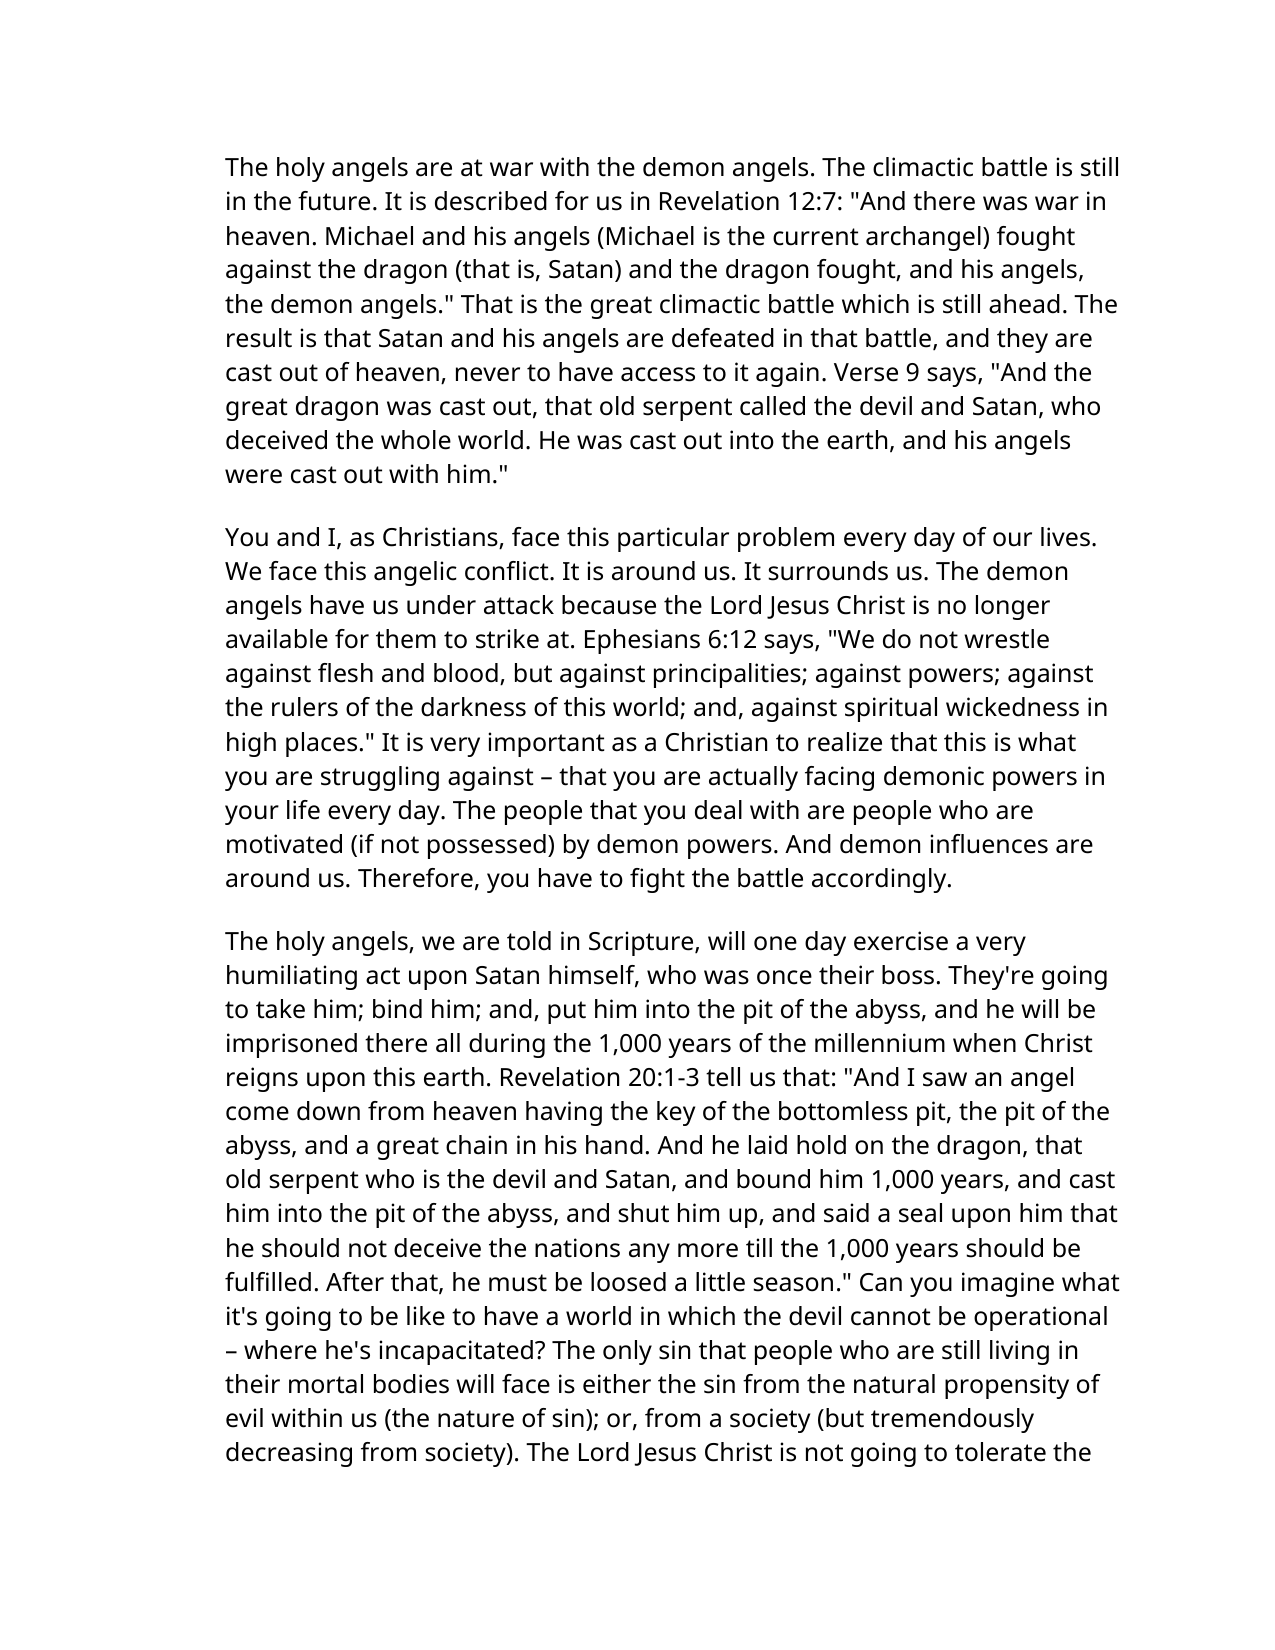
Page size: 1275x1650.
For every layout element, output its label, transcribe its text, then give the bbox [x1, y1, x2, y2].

text You and I, as Christians, face this particular problem every day of our lives. We face this angelic conflict. It is around us. It surrounds us. The demon angels have us under attack because the Lord Jesus Christ is no longer available for them to strike at. Ephesians 6:12 says, "We do not wrestle against flesh and blood, but against principalities; against powers; against the rulers of the darkness of this world; and, against spiritual wickedness in high places." It is very important as a Christian to realize that this is what you are struggling against – that you are actually facing demonic powers in your life every day. The people that you deal with are people who are motivated (if not possessed) by demon powers. And demon influences are around us. Therefore, you have to fight the battle accordingly. [225, 520, 1125, 894]
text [225, 924, 1125, 1469]
text The holy angels are at war with the demon angels. The climactic battle is still in the future. It is described for us in Revelation 12:7: "And there was war in heaven. Michael and his angels (Michael is the current archangel) fought against the dragon (that is, Satan) and the dragon fought, and his angels, the demon angels." That is the great climactic battle which is still ahead. The result is that Satan and his angels are defeated in that battle, and they are cast out of heaven, never to have access to it again. Verse 9 says, "And the great dragon was cast out, that old serpent called the devil and Satan, who deceived the whole world. He was cast out into the earth, and his angels were cast out with him." [225, 150, 1125, 491]
